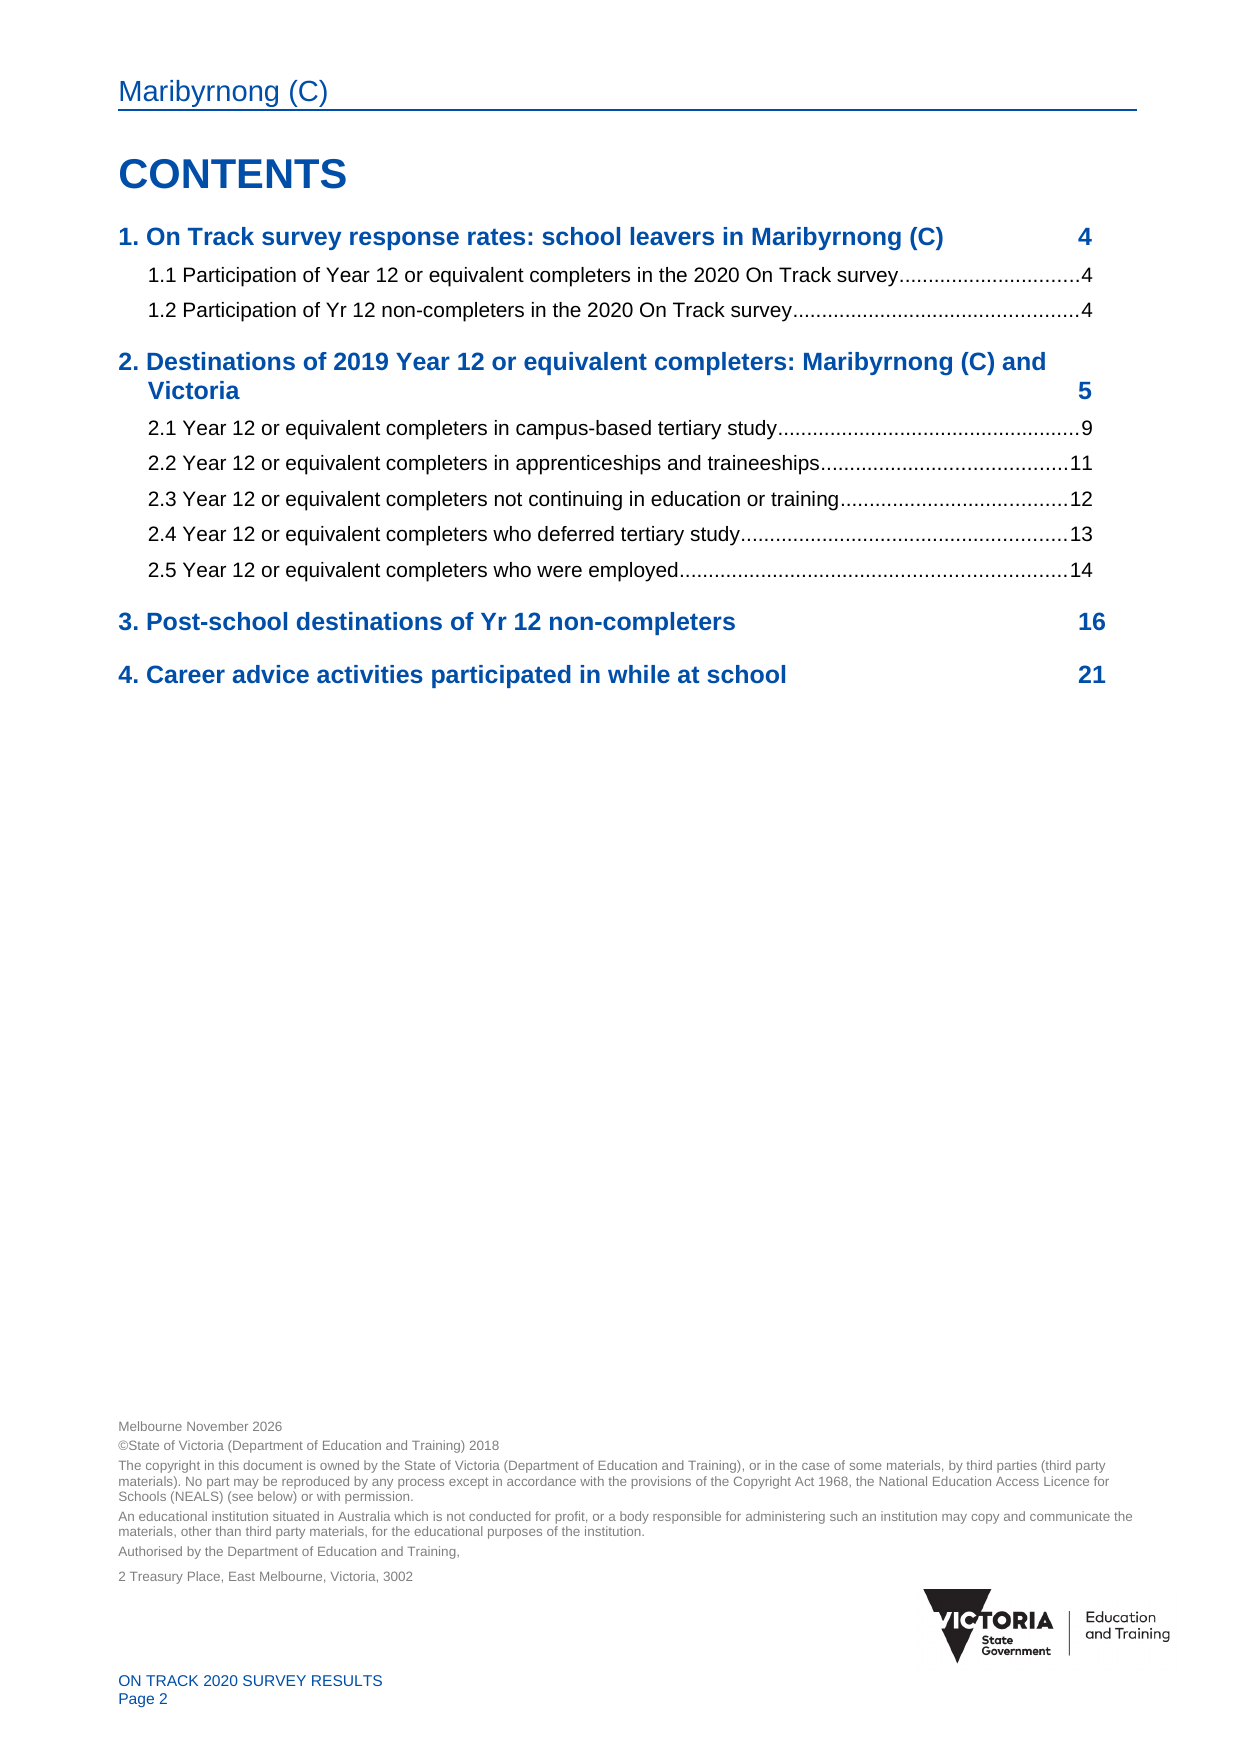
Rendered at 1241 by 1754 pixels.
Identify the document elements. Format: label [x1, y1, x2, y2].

picture [914, 1589, 1182, 1672]
